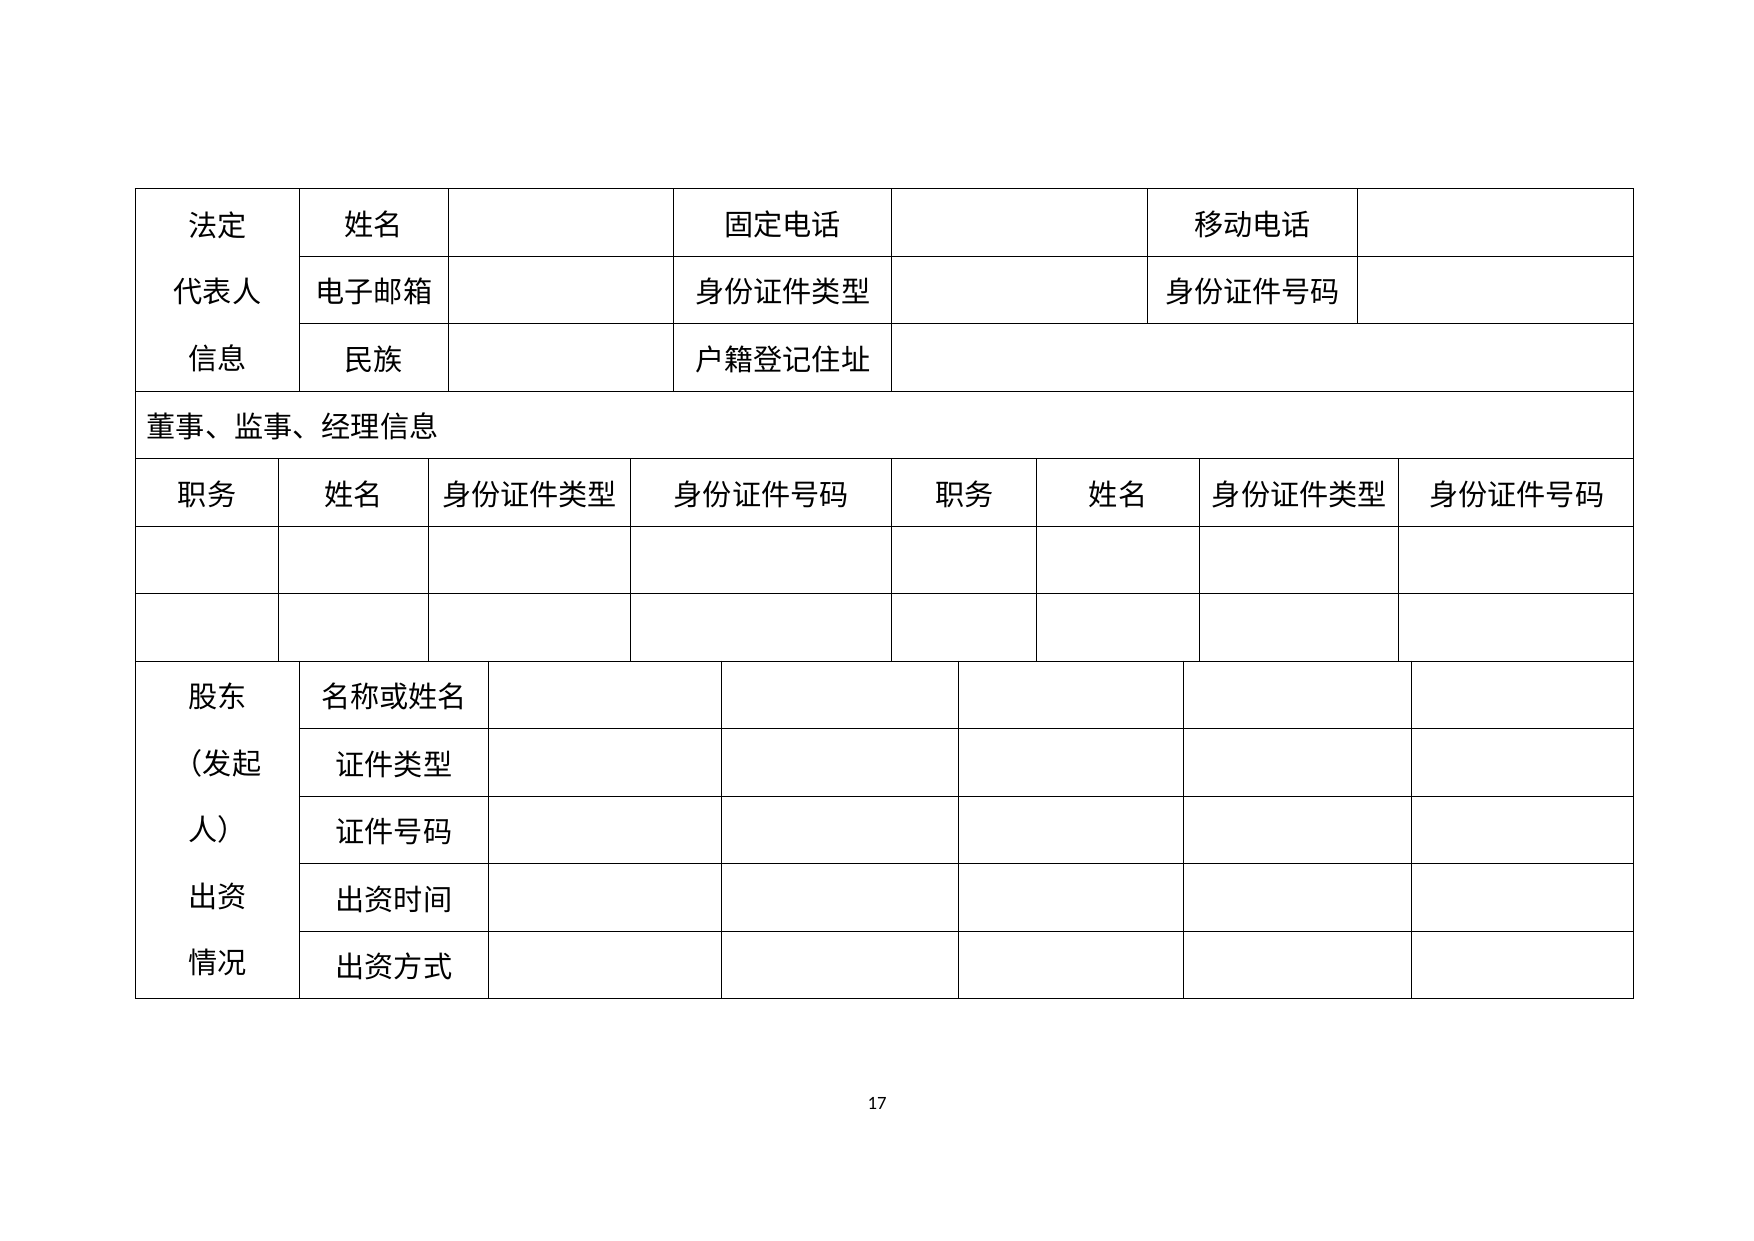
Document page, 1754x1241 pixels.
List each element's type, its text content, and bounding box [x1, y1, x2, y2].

table_cell 法定 代表人 信息 [136, 189, 299, 391]
table_cell [1184, 662, 1411, 728]
table_cell [1200, 527, 1398, 593]
table_cell [959, 729, 1183, 796]
table_cell [1184, 797, 1411, 863]
table_cell 出资时间 [300, 864, 488, 931]
table_cell 姓名 [300, 189, 448, 256]
table_cell 移动电话 [1148, 189, 1357, 256]
table_cell [959, 864, 1183, 931]
table_cell [489, 662, 721, 728]
table_cell [489, 729, 721, 796]
table_cell [279, 594, 428, 661]
table_cell [1412, 932, 1633, 998]
table_cell 名称或姓名 [300, 662, 488, 728]
table_cell 职务 [136, 459, 278, 526]
table_cell 身份证件类型 [429, 459, 630, 526]
table_cell [1037, 594, 1199, 661]
table_cell [1358, 257, 1633, 323]
table_cell [1412, 797, 1633, 863]
table_cell [1412, 864, 1633, 931]
table_cell [631, 527, 891, 593]
table_cell 电子邮箱 [300, 257, 448, 323]
table_cell 股东 （发起人） 出资 情况 [136, 662, 299, 998]
table_cell 姓名 [1037, 459, 1199, 526]
table_cell [1184, 932, 1411, 998]
table_cell 姓名 [279, 459, 428, 526]
table_cell [489, 864, 721, 931]
table_cell [892, 594, 1036, 661]
table_cell [449, 257, 673, 323]
table_cell [489, 932, 721, 998]
table_cell [1412, 729, 1633, 796]
table_cell 身份证件号码 [1148, 257, 1357, 323]
table_cell [429, 527, 630, 593]
table_cell 职务 [892, 459, 1036, 526]
table_cell [892, 257, 1147, 323]
table_cell [722, 797, 958, 863]
table_cell [959, 797, 1183, 863]
table_cell [1037, 527, 1199, 593]
table_cell [892, 189, 1147, 256]
table_cell [1358, 189, 1633, 256]
table_cell [1184, 729, 1411, 796]
table_cell [892, 527, 1036, 593]
table_cell [959, 932, 1183, 998]
table_cell [1399, 594, 1633, 661]
table_cell 户籍登记住址 [674, 324, 891, 391]
table_cell [489, 797, 721, 863]
table_cell 出资方式 [300, 932, 488, 998]
table_cell [429, 594, 630, 661]
table_cell [959, 662, 1183, 728]
table_cell [722, 864, 958, 931]
table_cell [722, 729, 958, 796]
table_cell 证件类型 [300, 729, 488, 796]
table_cell [449, 324, 673, 391]
table_cell [1412, 662, 1633, 728]
table_cell 身份证件类型 [674, 257, 891, 323]
table_cell 身份证件号码 [631, 459, 891, 526]
table_cell 证件号码 [300, 797, 488, 863]
table_cell [136, 594, 278, 661]
table_cell [449, 189, 673, 256]
table_cell [631, 594, 891, 661]
table_cell [722, 662, 958, 728]
table_cell [1200, 594, 1398, 661]
table_cell [1184, 864, 1411, 931]
table_cell [892, 324, 1633, 391]
table_cell 固定电话 [674, 189, 891, 256]
table_cell [1399, 527, 1633, 593]
table_cell 身份证件类型 [1200, 459, 1398, 526]
table_cell 董事、监事、经理信息 [136, 392, 1633, 458]
table_cell [136, 527, 278, 593]
table_cell 民族 [300, 324, 448, 391]
table_cell [722, 932, 958, 998]
table_cell 身份证件号码 [1399, 459, 1633, 526]
table_cell [279, 527, 428, 593]
